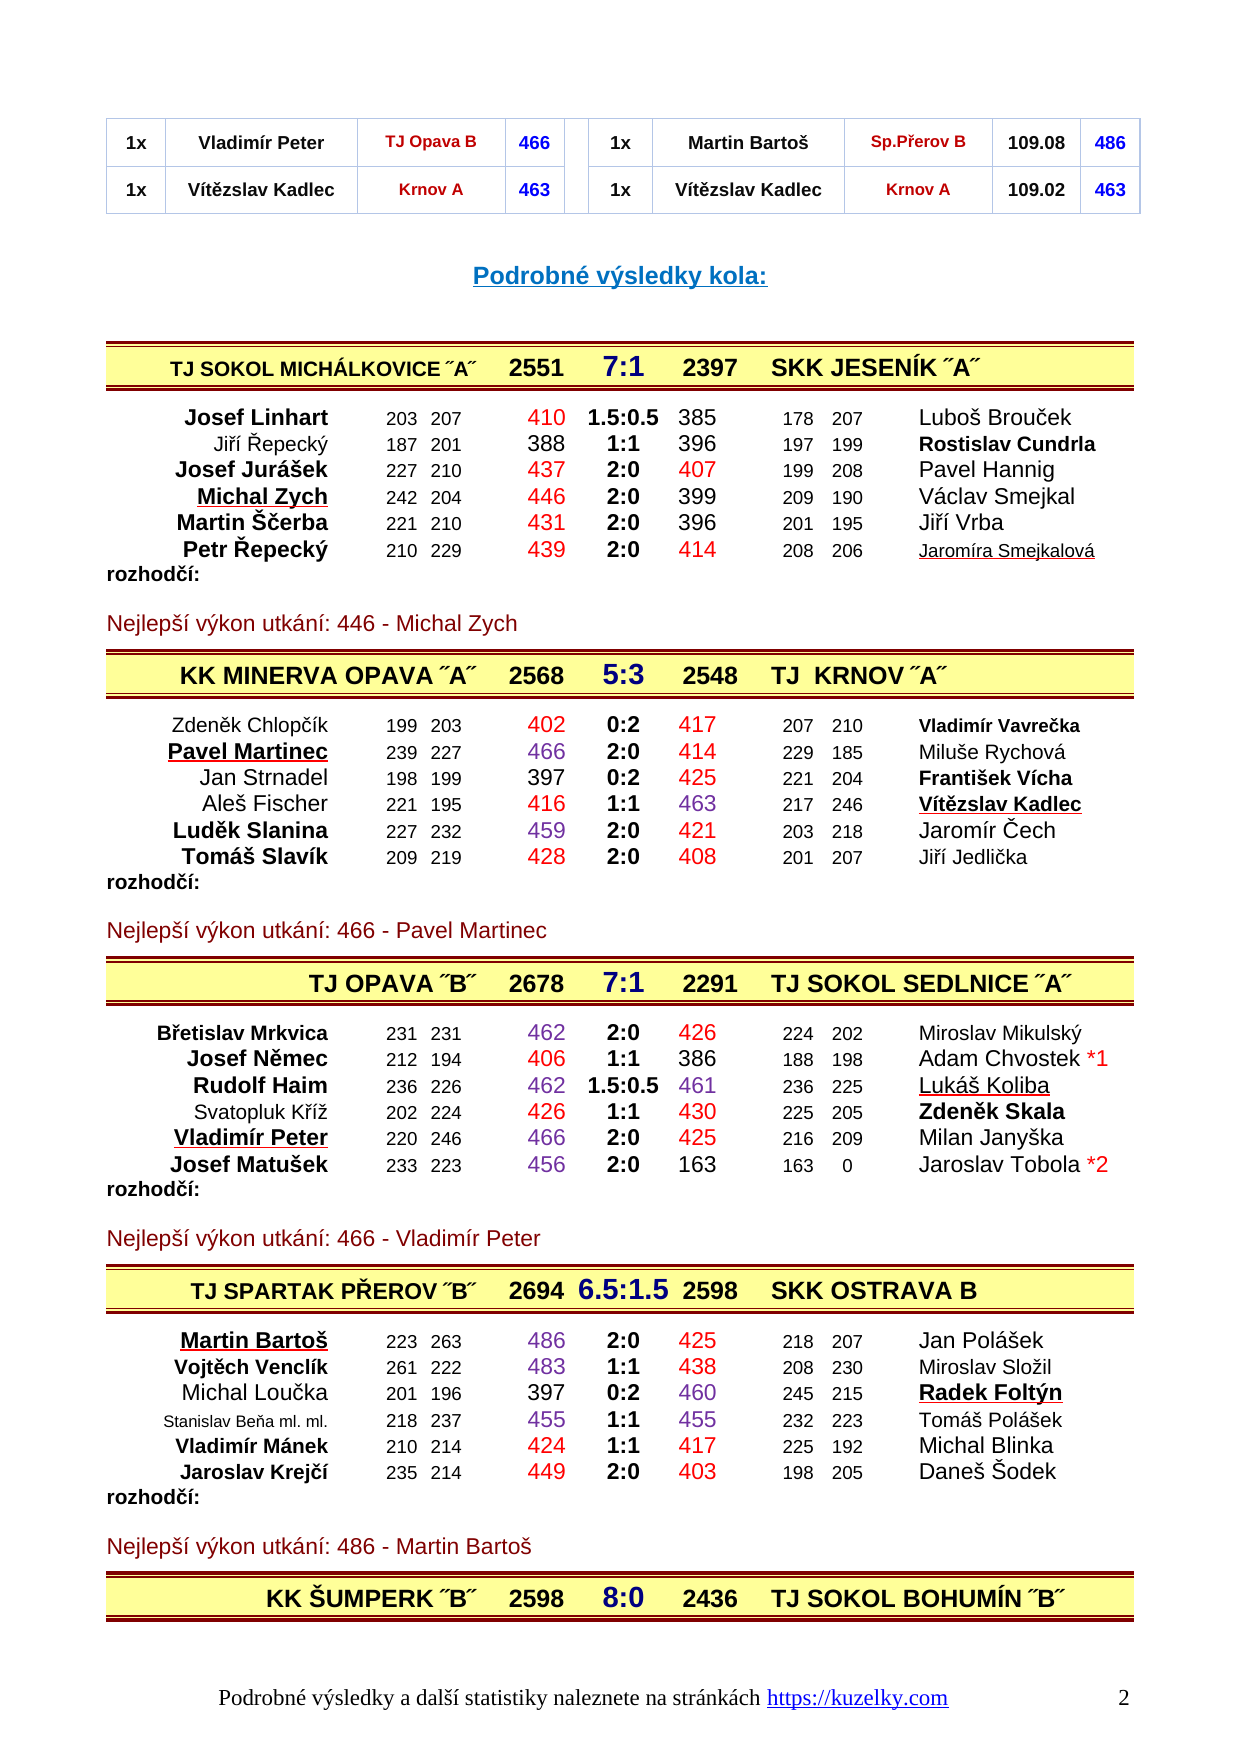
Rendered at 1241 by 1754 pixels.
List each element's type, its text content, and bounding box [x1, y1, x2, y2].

text Vojtěch Venclík 261 222 483 1:1 438 208 230 Miroslav Složil [106, 1353, 1134, 1379]
text Josef Matušek 233 223 456 2:0 163 163 0 Jaroslav Tobola *2 [106, 1151, 1134, 1177]
text Michal Zych 242 204 446 2:0 399 209 190 Václav Smejkal [106, 483, 1134, 509]
table_cell 466 [506, 119, 564, 166]
table_cell Vítězslav Kadlec [166, 167, 357, 213]
text TJ Sokol Michálkovice ˝A˝ 2551 7:1 2397 SKK Jeseník ˝A˝ [106, 347, 1134, 385]
text rozhodčí: [106, 869, 1134, 893]
table_cell TJ Opava B [358, 119, 505, 166]
text KK Minerva Opava ˝A˝ 2568 5:3 2548 TJ Krnov ˝A˝ [106, 655, 1134, 693]
table_cell 463 [506, 167, 564, 213]
table_cell Martin Bartoš [653, 119, 844, 166]
table_cell 486 [1081, 119, 1139, 166]
text Jaroslav Krejčí 235 214 449 2:0 403 198 205 Daneš Šodek [106, 1458, 1134, 1485]
text Vladimír Mánek 210 214 424 1:1 417 225 192 Michal Blinka [106, 1432, 1134, 1458]
text Josef Linhart 203 207 410 1.5:0.5 385 178 207 Luboš Brouček [106, 404, 1134, 430]
text TJ Opava ˝B˝ 2678 7:1 2291 TJ Sokol Sedlnice ˝A˝ [106, 963, 1134, 1000]
text TJ Spartak Přerov ˝B˝ 2694 6.5:1.5 2598 SKK Ostrava B [106, 1270, 1134, 1308]
table_cell Sp.Přerov B [845, 119, 992, 166]
table_cell 109.02 [993, 167, 1080, 213]
text Petr Řepecký 210 229 439 2:0 414 208 206 Jaromíra Smejkalová [106, 536, 1134, 562]
table_cell 1x [589, 119, 652, 166]
text Jan Strnadel 198 199 397 0:2 425 221 204 František Vícha [106, 764, 1134, 790]
text rozhodčí: [106, 562, 1134, 586]
text Nejlepší výkon utkání: 466 - Pavel Martinec [106, 917, 1134, 944]
table_cell 109.08 [993, 119, 1080, 166]
text Nejlepší výkon utkání: 466 - Vladimír Peter [106, 1225, 1134, 1251]
text Svatopluk Kříž 202 224 426 1:1 430 225 205 Zdeněk Skala [106, 1098, 1134, 1124]
table_cell Vladimír Peter [166, 119, 357, 166]
text KK Šumperk ˝B˝ 2598 8:0 2436 TJ Sokol Bohumín ˝B˝ [106, 1578, 1134, 1615]
text Stanislav Beňa ml. ml. 218 237 455 1:1 455 232 223 Tomáš Polášek [106, 1406, 1134, 1432]
text Břetislav Mrkvica 231 231 462 2:0 426 224 202 Miroslav Mikulský [106, 1019, 1134, 1045]
text Pavel Martinec 239 227 466 2:0 414 229 185 Miluše Rychová [106, 738, 1134, 764]
text Luděk Slanina 227 232 459 2:0 421 203 218 Jaromír Čech [106, 817, 1134, 843]
text Michal Loučka 201 196 397 0:2 460 245 215 Radek Foltýn [106, 1379, 1134, 1406]
text Martin Ščerba 221 210 431 2:0 396 201 195 Jiří Vrba [106, 509, 1134, 536]
text Nejlepší výkon utkání: 446 - Michal Zych [106, 610, 1134, 636]
text rozhodčí: [106, 1177, 1134, 1201]
text Podrobné výsledky kola: [94, 261, 1145, 290]
table_cell Vítězslav Kadlec [653, 167, 844, 213]
text Jiří Řepecký 187 201 388 1:1 396 197 199 Rostislav Cundrla [106, 430, 1134, 456]
table_cell 1x [107, 167, 165, 213]
table_cell Krnov A [845, 167, 992, 213]
table_cell 1x [589, 167, 652, 213]
text Tomáš Slavík 209 219 428 2:0 408 201 207 Jiří Jedlička [106, 843, 1134, 869]
text Vladimír Peter 220 246 466 2:0 425 216 209 Milan Janyška [106, 1124, 1134, 1151]
text Rudolf Haim 236 226 462 1.5:0.5 461 236 225 Lukáš Koliba [106, 1072, 1134, 1098]
text Aleš Fischer 221 195 416 1:1 463 217 246 Vítězslav Kadlec [106, 790, 1134, 817]
text Martin Bartoš 223 263 486 2:0 425 218 207 Jan Polášek [106, 1327, 1134, 1353]
text Josef Němec 212 194 406 1:1 386 188 198 Adam Chvostek *1 [106, 1045, 1134, 1072]
text Zdeněk Chlopčík 199 203 402 0:2 417 207 210 Vladimír Vavrečka [106, 711, 1134, 738]
table_cell 463 [1081, 167, 1139, 213]
table_cell Krnov A [358, 167, 505, 213]
text Josef Jurášek 227 210 437 2:0 407 199 208 Pavel Hannig [106, 456, 1134, 483]
text Nejlepší výkon utkání: 486 - Martin Bartoš [106, 1533, 1134, 1559]
table_cell 1x [107, 119, 165, 166]
text rozhodčí: [106, 1485, 1134, 1509]
